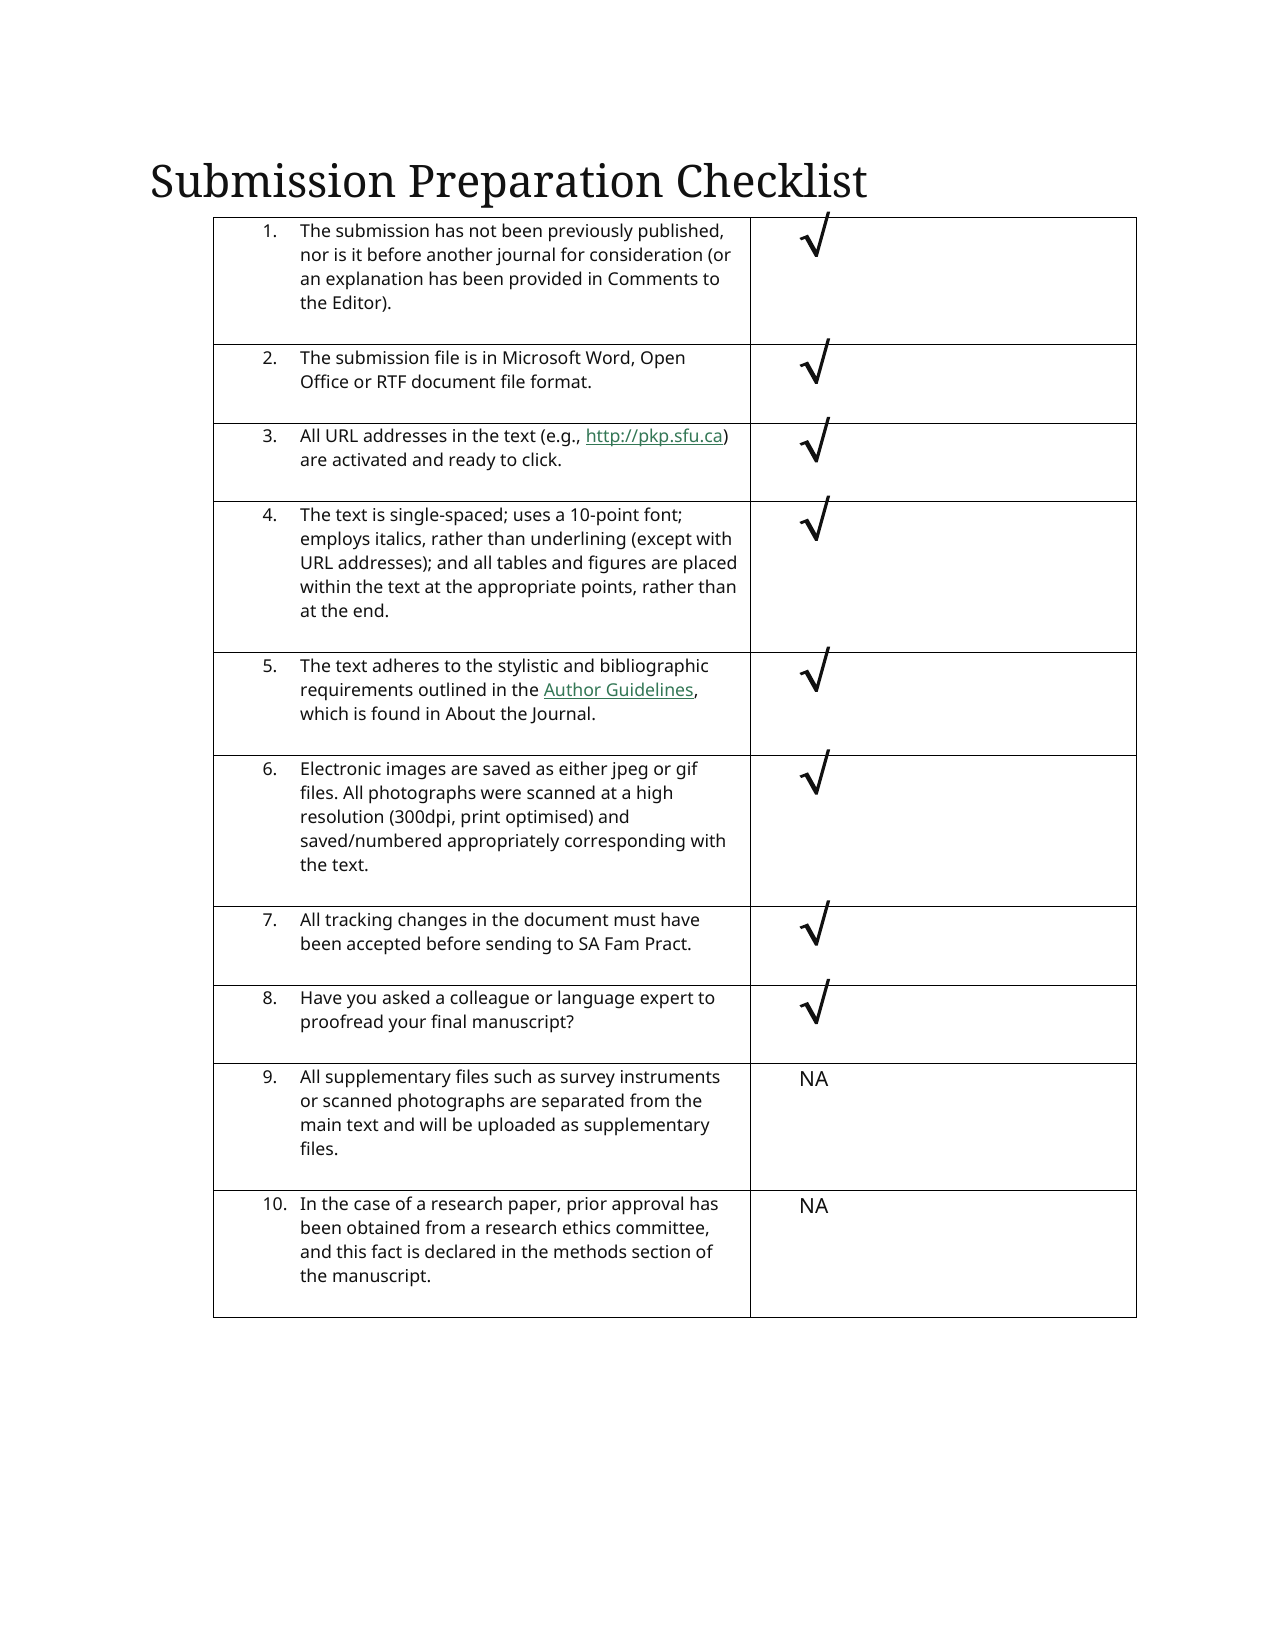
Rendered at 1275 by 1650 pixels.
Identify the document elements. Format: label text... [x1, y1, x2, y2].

table_header [751, 218, 1136, 344]
table_cell [751, 502, 1136, 652]
table_cell [751, 986, 1136, 1063]
table_cell [751, 756, 1136, 906]
table_cell [751, 907, 1136, 984]
table_cell Electronic images are saved as either jpeg or gif files. All photographs were scanned at a high resolution (300dpi, print optimised) and saved/numbered appropriately corresponding with the text. [214, 756, 750, 906]
table_cell The submission file is in Microsoft Word, Open Office or RTF document file format. [214, 345, 750, 423]
text Submission Preparation Checklist [150, 150, 1100, 211]
table_cell [751, 653, 1136, 755]
table_cell NA [751, 1064, 1136, 1190]
table_cell The text is single-spaced; uses a 10-point font; employs italics, rather than underlining (except with URL addresses); and all tables and figures are placed within the text at the appropriate points, rather than at the end. [214, 502, 750, 652]
table_cell All tracking changes in the document must have been accepted before sending to SA Fam Pract. [214, 907, 750, 984]
table_cell All URL addresses in the text (e.g., http://pkp.sfu.ca) are activated and ready to click. [214, 424, 750, 501]
table_header The submission has not been previously published, nor is it before another journal for consideration (or an explanation has been provided in Comments to the Editor). [214, 218, 750, 344]
table_cell The text adheres to the stylistic and bibliographic requirements outlined in the Author Guidelines, which is found in About the Journal. [214, 653, 750, 755]
table_cell In the case of a research paper, prior approval has been obtained from a research ethics committee, and this fact is declared in the methods section of the manuscript. [214, 1191, 750, 1317]
table_cell [751, 345, 1136, 423]
table_cell [751, 424, 1136, 501]
table_cell NA [751, 1191, 1136, 1317]
table_cell Have you asked a colleague or language expert to proofread your final manuscript? [214, 986, 750, 1063]
table_cell All supplementary files such as survey instruments or scanned photographs are separated from the main text and will be uploaded as supplementary files. [214, 1064, 750, 1190]
